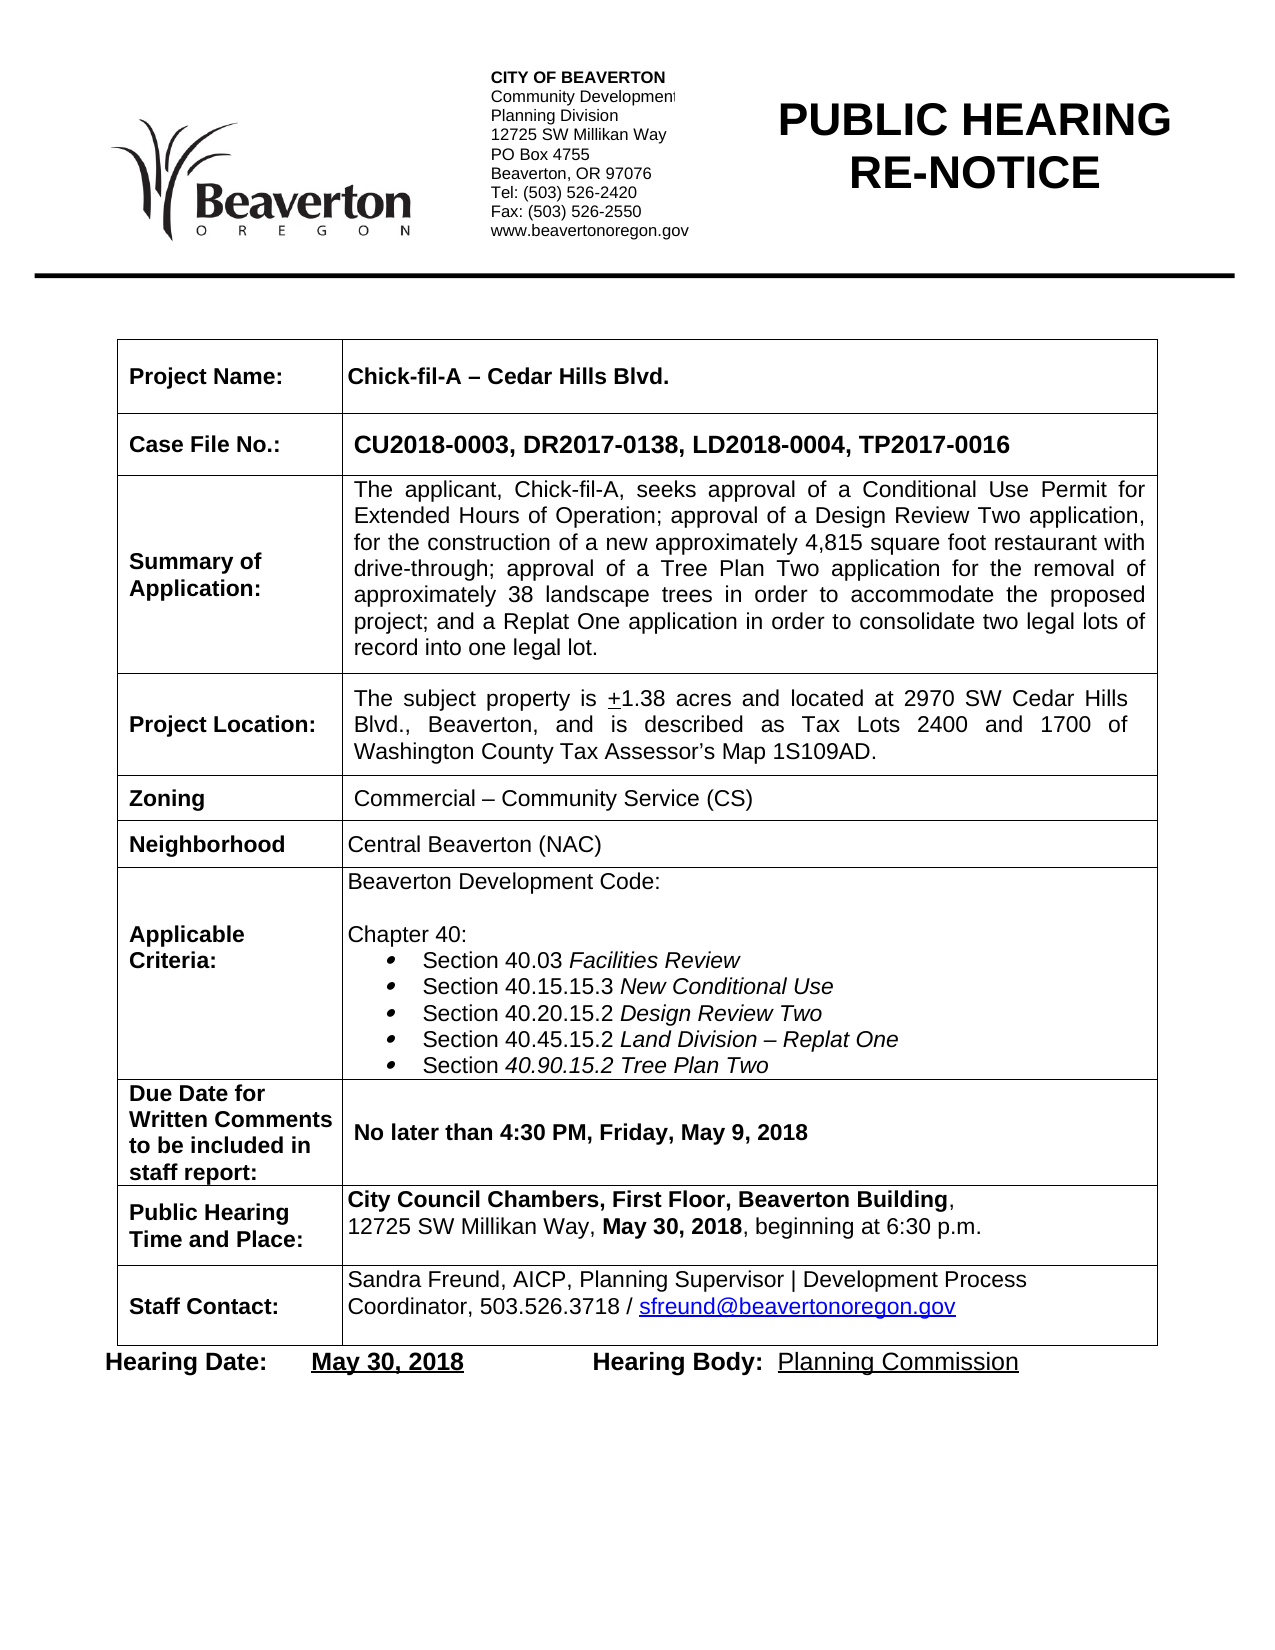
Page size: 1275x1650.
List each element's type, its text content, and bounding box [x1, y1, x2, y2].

table_header Project Name: [118, 340, 342, 413]
table_cell Central Beaverton (NAC) [343, 821, 1157, 867]
table_cell Zoning [118, 776, 342, 820]
table_cell Case File No.: [118, 414, 342, 475]
table_cell No later than 4:30 PM, Friday, May 9, 2018 [343, 1080, 1157, 1185]
picture [68, 84, 447, 273]
table_cell Neighborhood [118, 821, 342, 867]
table_cell Due Date for Written Comments to be included in staff report: [118, 1080, 342, 1185]
text Hearing Date: May 30, 2018 Hearing Body: Planning Commission [105, 1346, 1170, 1375]
table_cell Commercial – Community Service (CS) [343, 776, 1157, 820]
table_cell Project Location: [118, 674, 342, 775]
table_cell Beaverton Development Code: Chapter 40: Section 40.03 Facilities Review Section 40.15.15.3 New Conditional Use Section 40.20.15.2 Design Review Two Section 40.45.15.2 Land Division – Replat One Section 40.90.15.2 Tree Plan Two [343, 868, 1157, 1079]
table_cell CU2018-0003, DR2017-0138, LD2018-0004, TP2017-0016 [343, 414, 1157, 475]
table_header Chick-fil-A – Cedar Hills Blvd. [343, 340, 1157, 413]
table_cell The applicant, Chick-fil-A, seeks approval of a Conditional Use Permit for Extended Hours of Operation; approval of a Design Review Two application, for the construction of a new approximately 4,815 square foot restaurant with drive-through; approval of a Tree Plan Two application for the removal of approximately 38 landscape trees in order to accommodate the proposed project; and a Replat One application in order to consolidate two legal lots of record into one legal lot. [343, 476, 1157, 673]
table_cell Public Hearing Time and Place: [118, 1186, 342, 1265]
table_cell Summary of Application: [118, 476, 342, 673]
table_cell Applicable Criteria: [118, 868, 342, 1079]
table_cell Staff Contact: [118, 1266, 342, 1345]
table_cell City Council Chambers, First Floor, Beaverton Building, 12725 SW Millikan Way, May 30, 2018, beginning at 6:30 p.m. [343, 1186, 1157, 1265]
table_cell Sandra Freund, AICP, Planning Supervisor | Development Process Coordinator, 503.526.3718 / sfreund@beavertonoregon.gov [343, 1266, 1157, 1345]
table_cell The subject property is +1.38 acres and located at 2970 SW Cedar Hills Blvd., Beaverton, and is described as Tax Lots 2400 and 1700 of Washington County Tax Assessor’s Map 1S109AD. [343, 674, 1157, 775]
